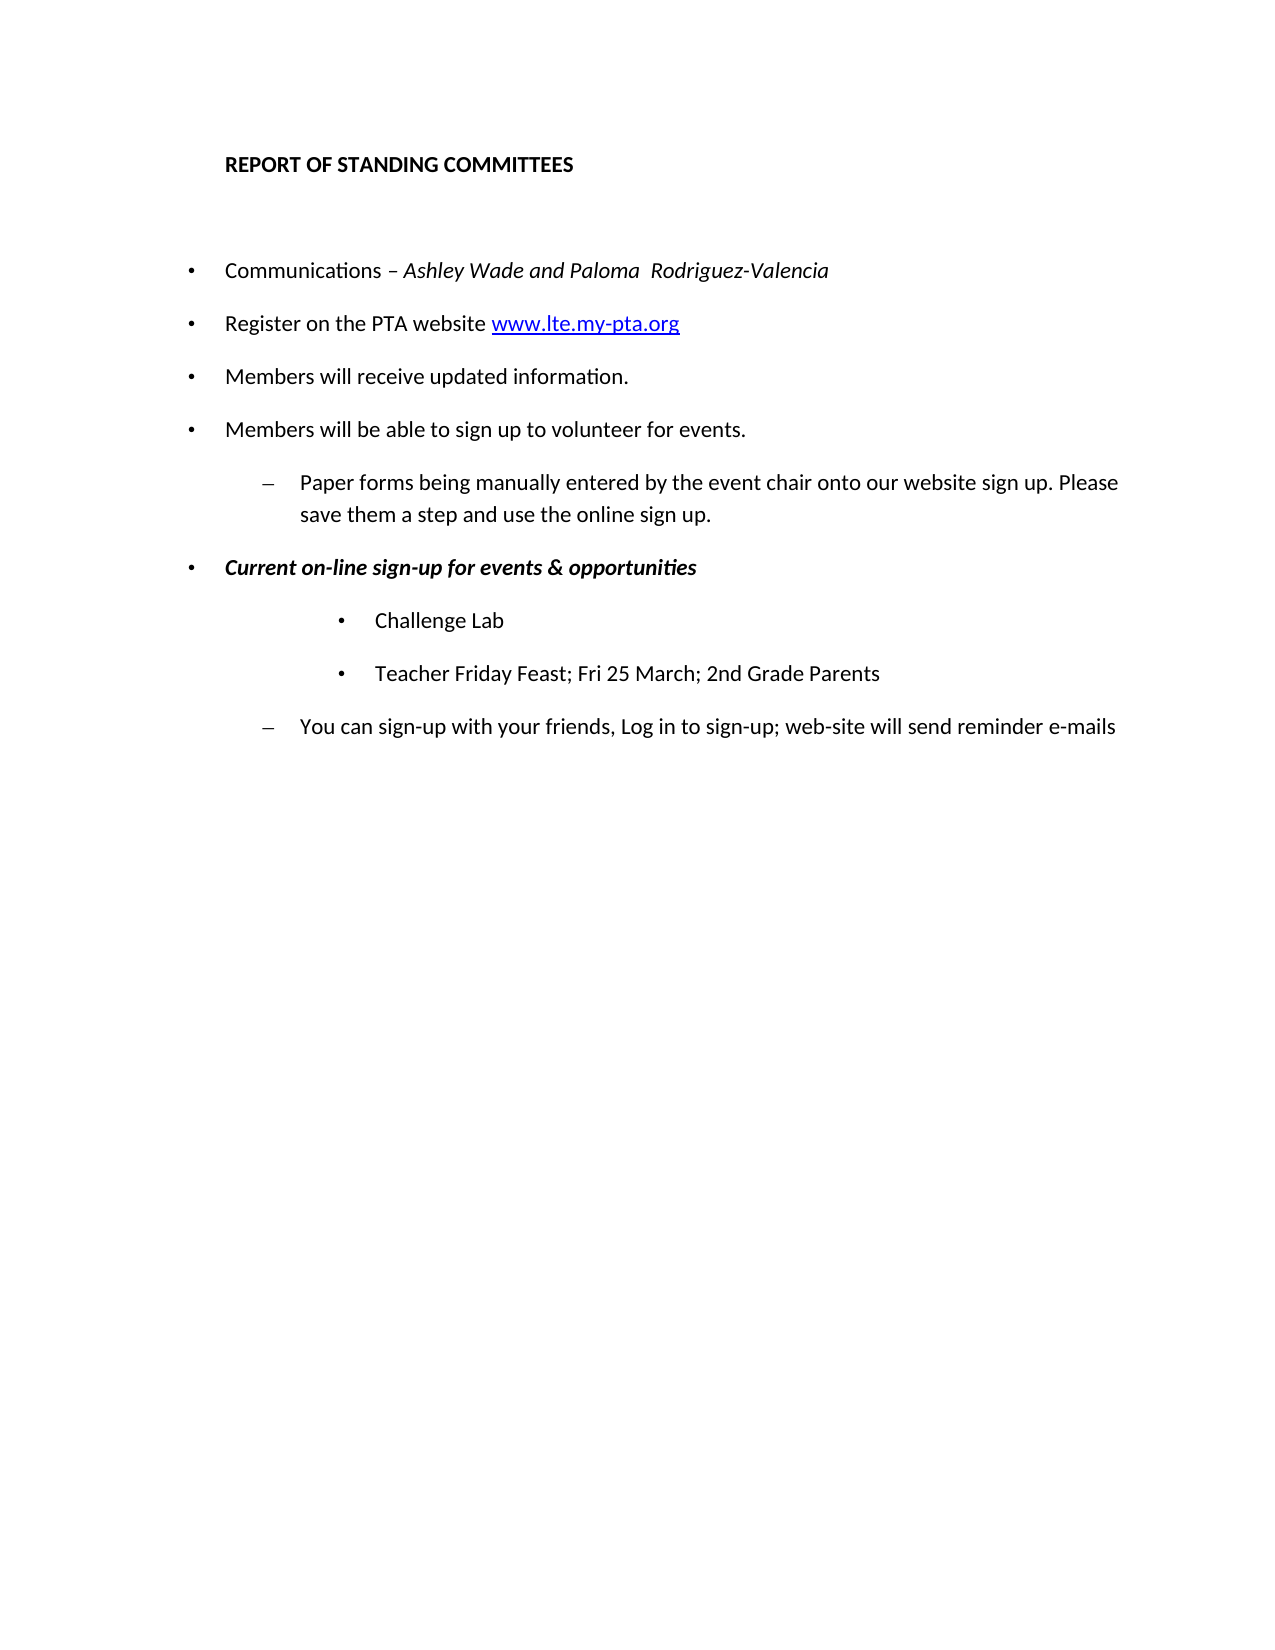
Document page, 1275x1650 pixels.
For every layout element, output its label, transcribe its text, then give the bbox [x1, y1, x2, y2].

list Communications – Ashley Wade and Paloma Rodriguez-Valencia [187, 256, 1125, 284]
list Register on the PTA website www.lte.my-pta.org [187, 309, 1125, 337]
list Members will be able to sign up to volunteer for events. [187, 415, 1125, 443]
list Current on-line sign-up for events & opportunities [187, 553, 1125, 581]
list Paper forms being manually entered by the event chair onto our website sign up. Please save them a step and use the online sign up. [262, 468, 1125, 528]
text REPORT OF STANDING COMMITTEES [225, 150, 1125, 178]
list Teacher Friday Feast; Fri 25 March; 2nd Grade Parents [337, 659, 1125, 687]
list Members will receive updated information. [187, 362, 1125, 390]
list You can sign-up with your friends, Log in to sign-up; web-site will send reminder e-mails [262, 712, 1125, 740]
list Challenge Lab [337, 606, 1125, 634]
